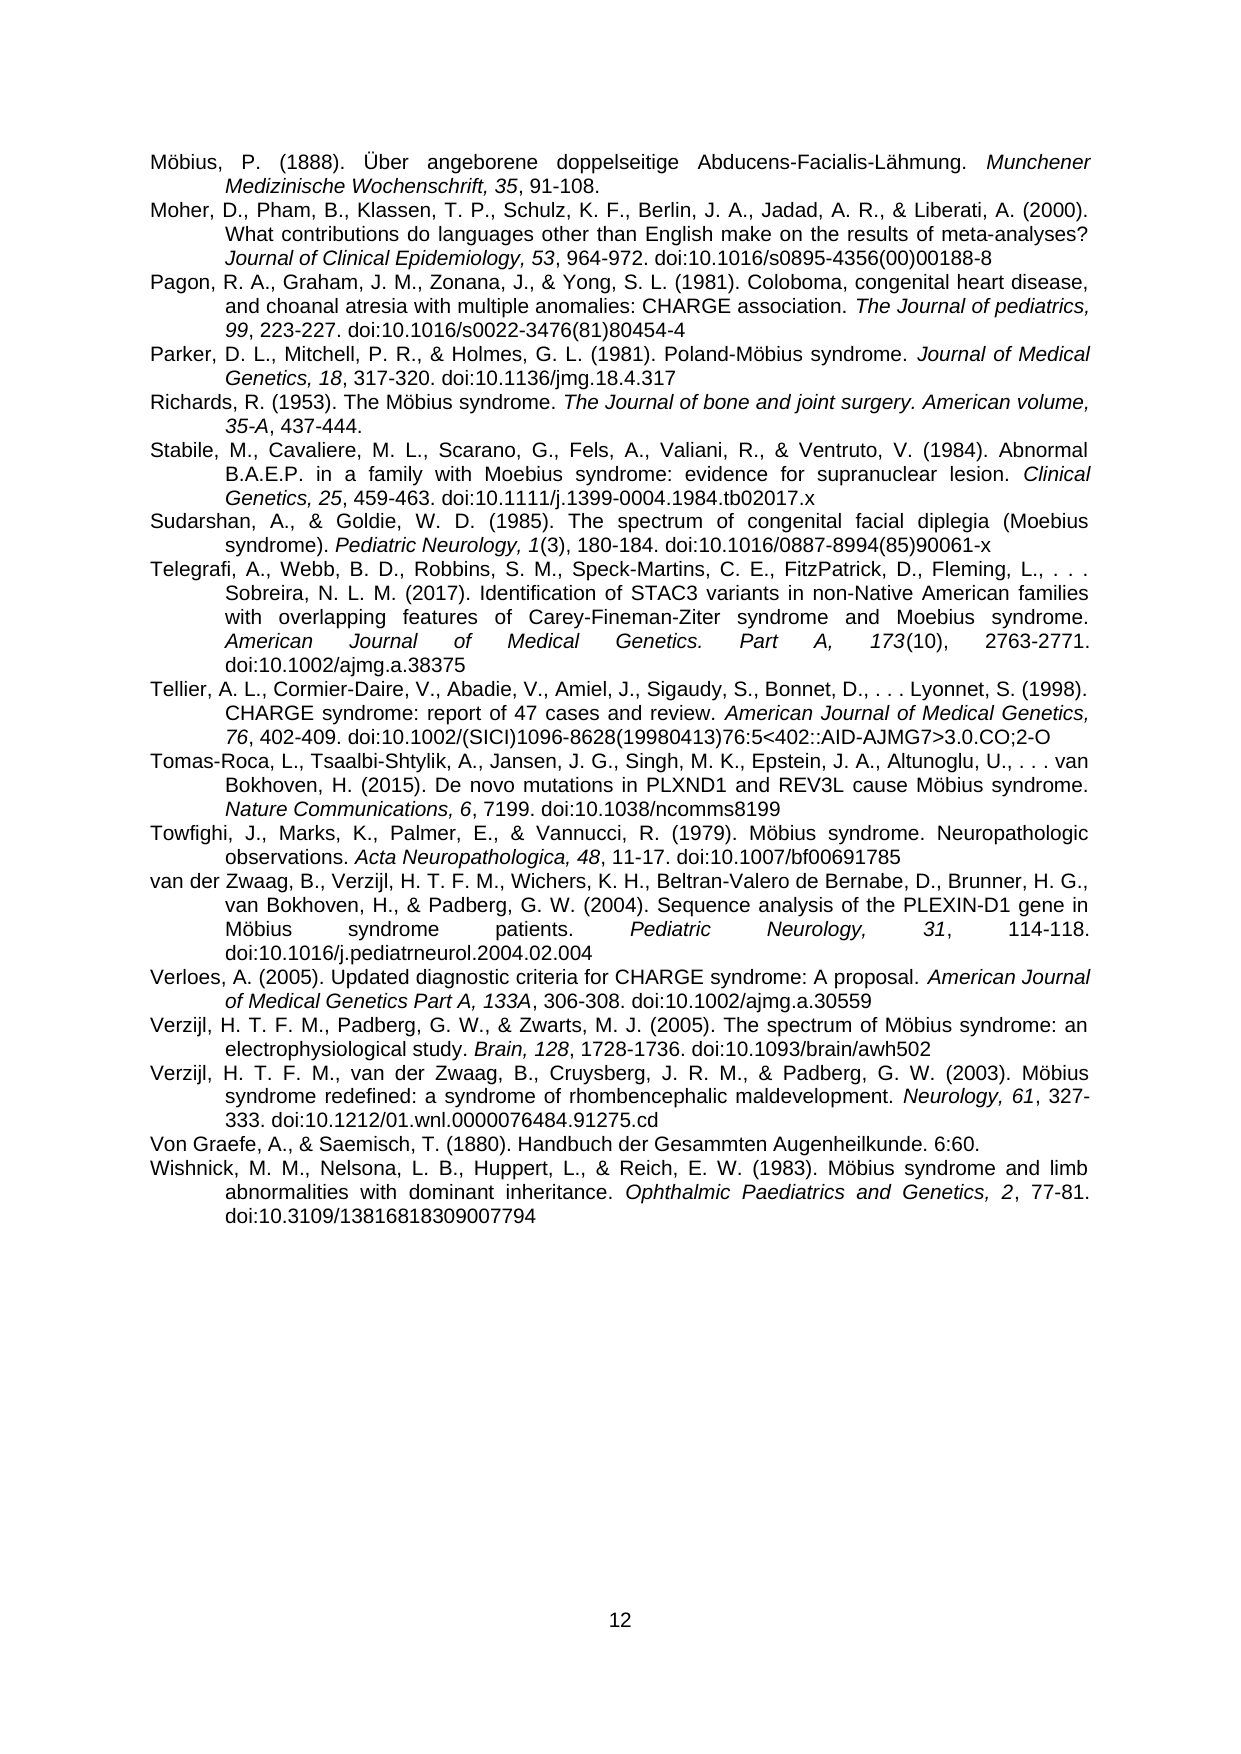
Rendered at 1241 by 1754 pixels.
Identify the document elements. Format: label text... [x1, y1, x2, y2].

text Pagon, R. A., Graham, J. M., Zonana, J., & Yong, S. L. (1981). Coloboma, congenital heart disease, and choanal atresia with multiple anomalies: CHARGE association. The Journal of pediatrics, 99, 223-227. doi:10.1016/s0022-3476(81)80454-4 [150, 270, 1090, 342]
text Von Graefe, A., & Saemisch, T. (1880). Handbuch der Gesammten Augenheilkunde. 6:60. [150, 1132, 1090, 1156]
text Stabile, M., Cavaliere, M. L., Scarano, G., Fels, A., Valiani, R., & Ventruto, V. (1984). Abnormal B.A.E.P. in a family with Moebius syndrome: evidence for supranuclear lesion. Clinical Genetics, 25, 459-463. doi:10.1111/j.1399-0004.1984.tb02017.x [150, 437, 1090, 509]
text Richards, R. (1953). The Möbius syndrome. The Journal of bone and joint surgery. American volume, 35-A, 437-444. [150, 389, 1090, 437]
text Tomas-Roca, L., Tsaalbi-Shtylik, A., Jansen, J. G., Singh, M. K., Epstein, J. A., Altunoglu, U., . . . van Bokhoven, H. (2015). De novo mutations in PLXND1 and REV3L cause Möbius syndrome. Nature Communications, 6, 7199. doi:10.1038/ncomms8199 [150, 749, 1090, 821]
text Verzijl, H. T. F. M., Padberg, G. W., & Zwarts, M. J. (2005). The spectrum of Möbius syndrome: an electrophysiological study. Brain, 128, 1728-1736. doi:10.1093/brain/awh502 [150, 1012, 1090, 1060]
text Tellier, A. L., Cormier-Daire, V., Abadie, V., Amiel, J., Sigaudy, S., Bonnet, D., . . . Lyonnet, S. (1998). CHARGE syndrome: report of 47 cases and review. American Journal of Medical Genetics, 76, 402-409. doi:10.1002/(SICI)1096-8628(19980413)76:5<402::AID-AJMG7>3.0.CO;2-O [150, 677, 1090, 749]
text Möbius, P. (1888). Über angeborene doppelseitige Abducens-Facialis-Lähmung. Munchener Medizinische Wochenschrift, 35, 91-108. [150, 150, 1090, 198]
text Moher, D., Pham, B., Klassen, T. P., Schulz, K. F., Berlin, J. A., Jadad, A. R., & Liberati, A. (2000). What contributions do languages other than English make on the results of meta-analyses? Journal of Clinical Epidemiology, 53, 964-972. doi:10.1016/s0895-4356(00)00188-8 [150, 198, 1090, 270]
text Telegrafi, A., Webb, B. D., Robbins, S. M., Speck-Martins, C. E., FitzPatrick, D., Fleming, L., . . . Sobreira, N. L. M. (2017). Identification of STAC3 variants in non-Native American families with overlapping features of Carey-Fineman-Ziter syndrome and Moebius syndrome. American Journal of Medical Genetics. Part A, 173(10), 2763-2771. doi:10.1002/ajmg.a.38375 [150, 557, 1090, 677]
text Wishnick, M. M., Nelsona, L. B., Huppert, L., & Reich, E. W. (1983). Möbius syndrome and limb abnormalities with dominant inheritance. Ophthalmic Paediatrics and Genetics, 2, 77-81. doi:10.3109/13816818309007794 [150, 1156, 1090, 1228]
text Sudarshan, A., & Goldie, W. D. (1985). The spectrum of congenital facial diplegia (Moebius syndrome). Pediatric Neurology, 1(3), 180-184. doi:10.1016/0887-8994(85)90061-x [150, 509, 1090, 557]
text Verloes, A. (2005). Updated diagnostic criteria for CHARGE syndrome: A proposal. American Journal of Medical Genetics Part A, 133A, 306-308. doi:10.1002/ajmg.a.30559 [150, 964, 1090, 1012]
text Verzijl, H. T. F. M., van der Zwaag, B., Cruysberg, J. R. M., & Padberg, G. W. (2003). Möbius syndrome redefined: a syndrome of rhombencephalic maldevelopment. Neurology, 61, 327-333. doi:10.1212/01.wnl.0000076484.91275.cd [150, 1060, 1090, 1132]
text Towfighi, J., Marks, K., Palmer, E., & Vannucci, R. (1979). Möbius syndrome. Neuropathologic observations. Acta Neuropathologica, 48, 11-17. doi:10.1007/bf00691785 [150, 821, 1090, 869]
text Parker, D. L., Mitchell, P. R., & Holmes, G. L. (1981). Poland-Möbius syndrome. Journal of Medical Genetics, 18, 317-320. doi:10.1136/jmg.18.4.317 [150, 342, 1090, 389]
text van der Zwaag, B., Verzijl, H. T. F. M., Wichers, K. H., Beltran-Valero de Bernabe, D., Brunner, H. G., van Bokhoven, H., & Padberg, G. W. (2004). Sequence analysis of the PLEXIN-D1 gene in Möbius syndrome patients. Pediatric Neurology, 31, 114-118. doi:10.1016/j.pediatrneurol.2004.02.004 [150, 869, 1090, 964]
